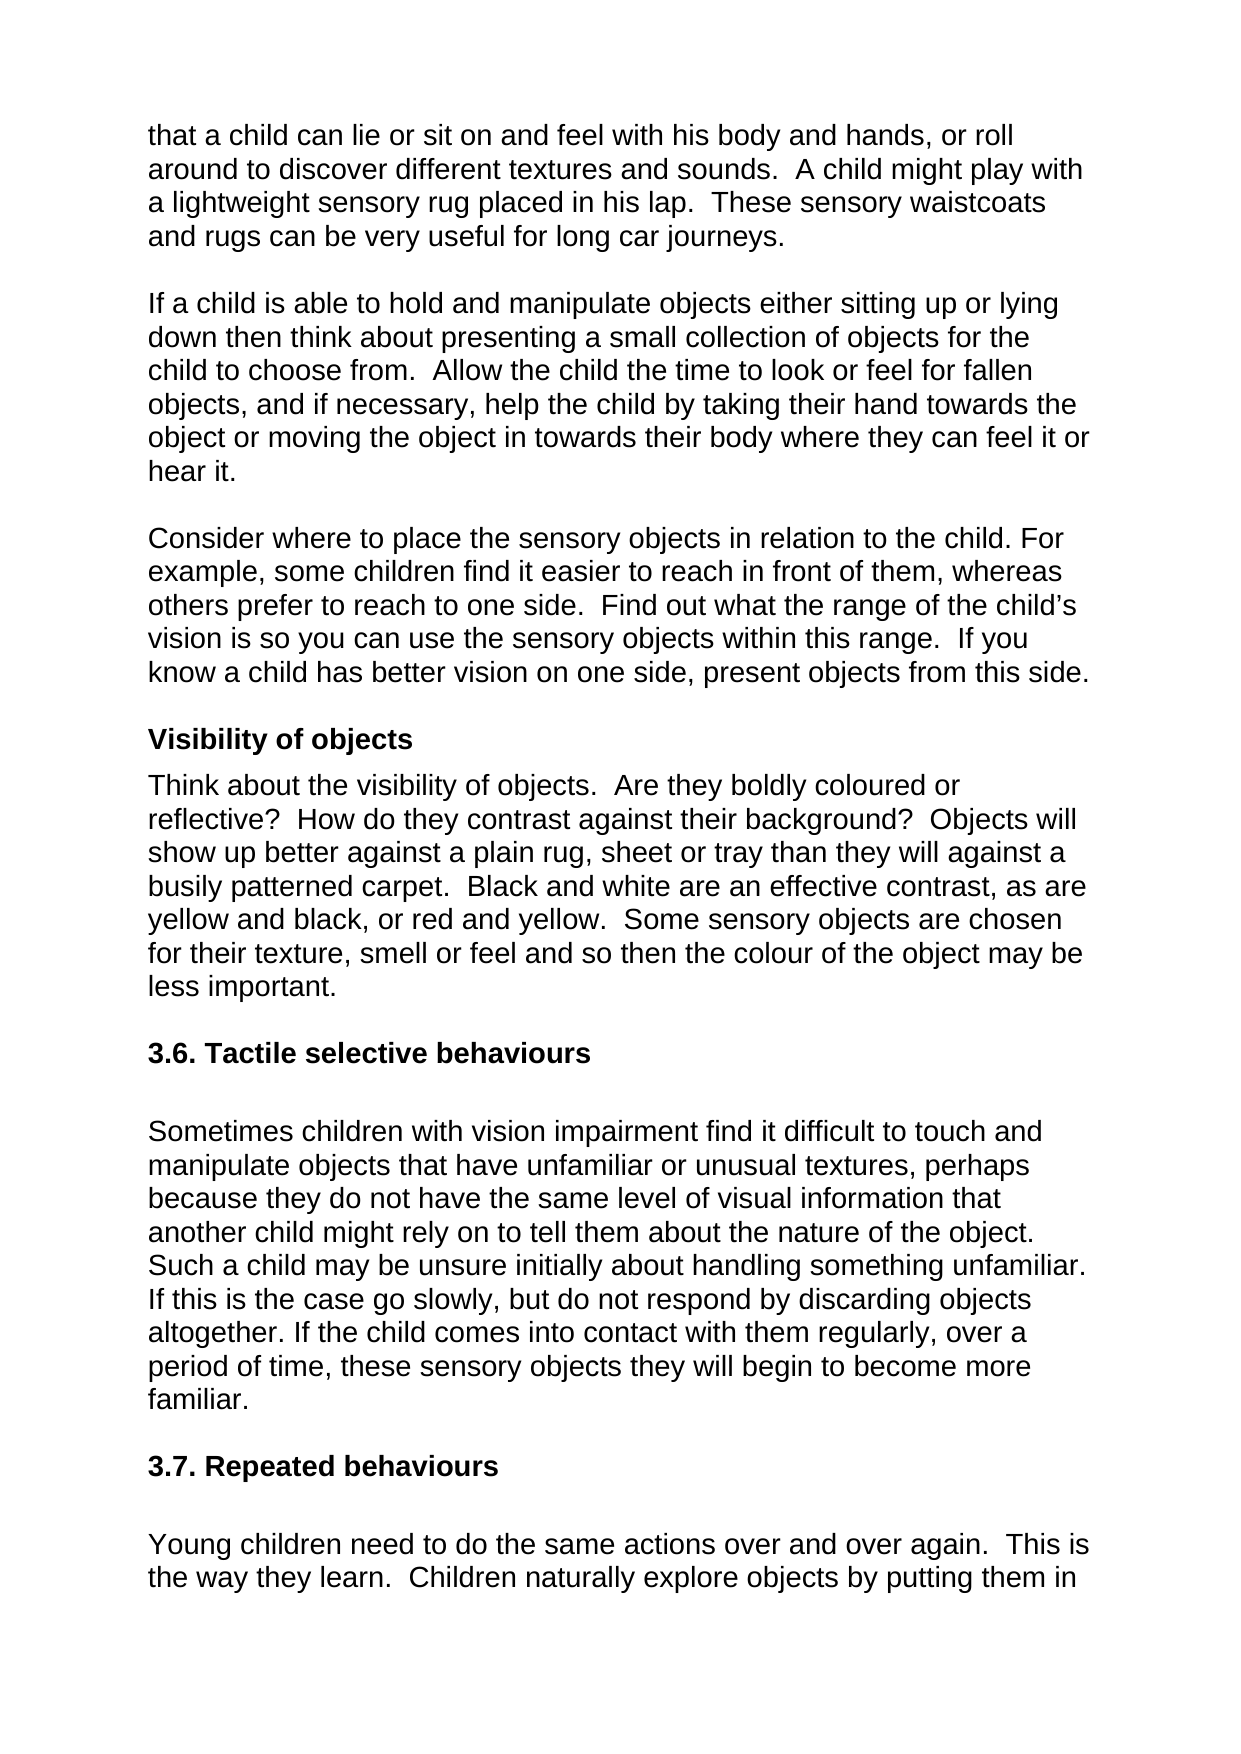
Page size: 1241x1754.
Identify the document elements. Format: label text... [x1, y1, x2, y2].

subtitle 3.7. Repeated behaviours [148, 1449, 1092, 1483]
text Sometimes children with vision impairment find it difficult to touch and manipulate objects that have unfamiliar or unusual textures, perhaps because they do not have the same level of visual information that another child might rely on to tell them about the nature of the object. Such a child may be unsure initially about handling something unfamiliar. If this is the case go slowly, but do not respond by discarding objects altogether. If the child comes into contact with them regularly, over a period of time, these sensory objects they will begin to become more familiar. [148, 1114, 1092, 1416]
subtitle Visibility of objects [148, 722, 1092, 756]
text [148, 1527, 1092, 1594]
subtitle 3.6. Tactile selective behaviours [148, 1036, 1092, 1070]
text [148, 118, 1092, 252]
text Consider where to place the sensory objects in relation to the child. For example, some children find it easier to reach in front of them, whereas others prefer to reach to one side. Find out what the range of the child’s vision is so you can use the sensory objects within this range. If you know a child has better vision on one side, present objects from this side. [148, 521, 1092, 688]
text If a child is able to hold and manipulate objects either sitting up or lying down then think about presenting a small collection of objects for the child to choose from. Allow the child the time to look or feel for fallen objects, and if necessary, help the child by taking their hand towards the object or moving the object in towards their body where they can feel it or hear it. [148, 286, 1092, 487]
text Think about the visibility of objects. Are they boldly coloured or reflective? How do they contrast against their background? Objects will show up better against a plain rug, sheet or tray than they will against a busily patterned carpet. Black and white are an effective contrast, as are yellow and black, or red and yellow. Some sensory objects are chosen for their texture, smell or feel and so then the colour of the object may be less important. [148, 768, 1092, 1003]
